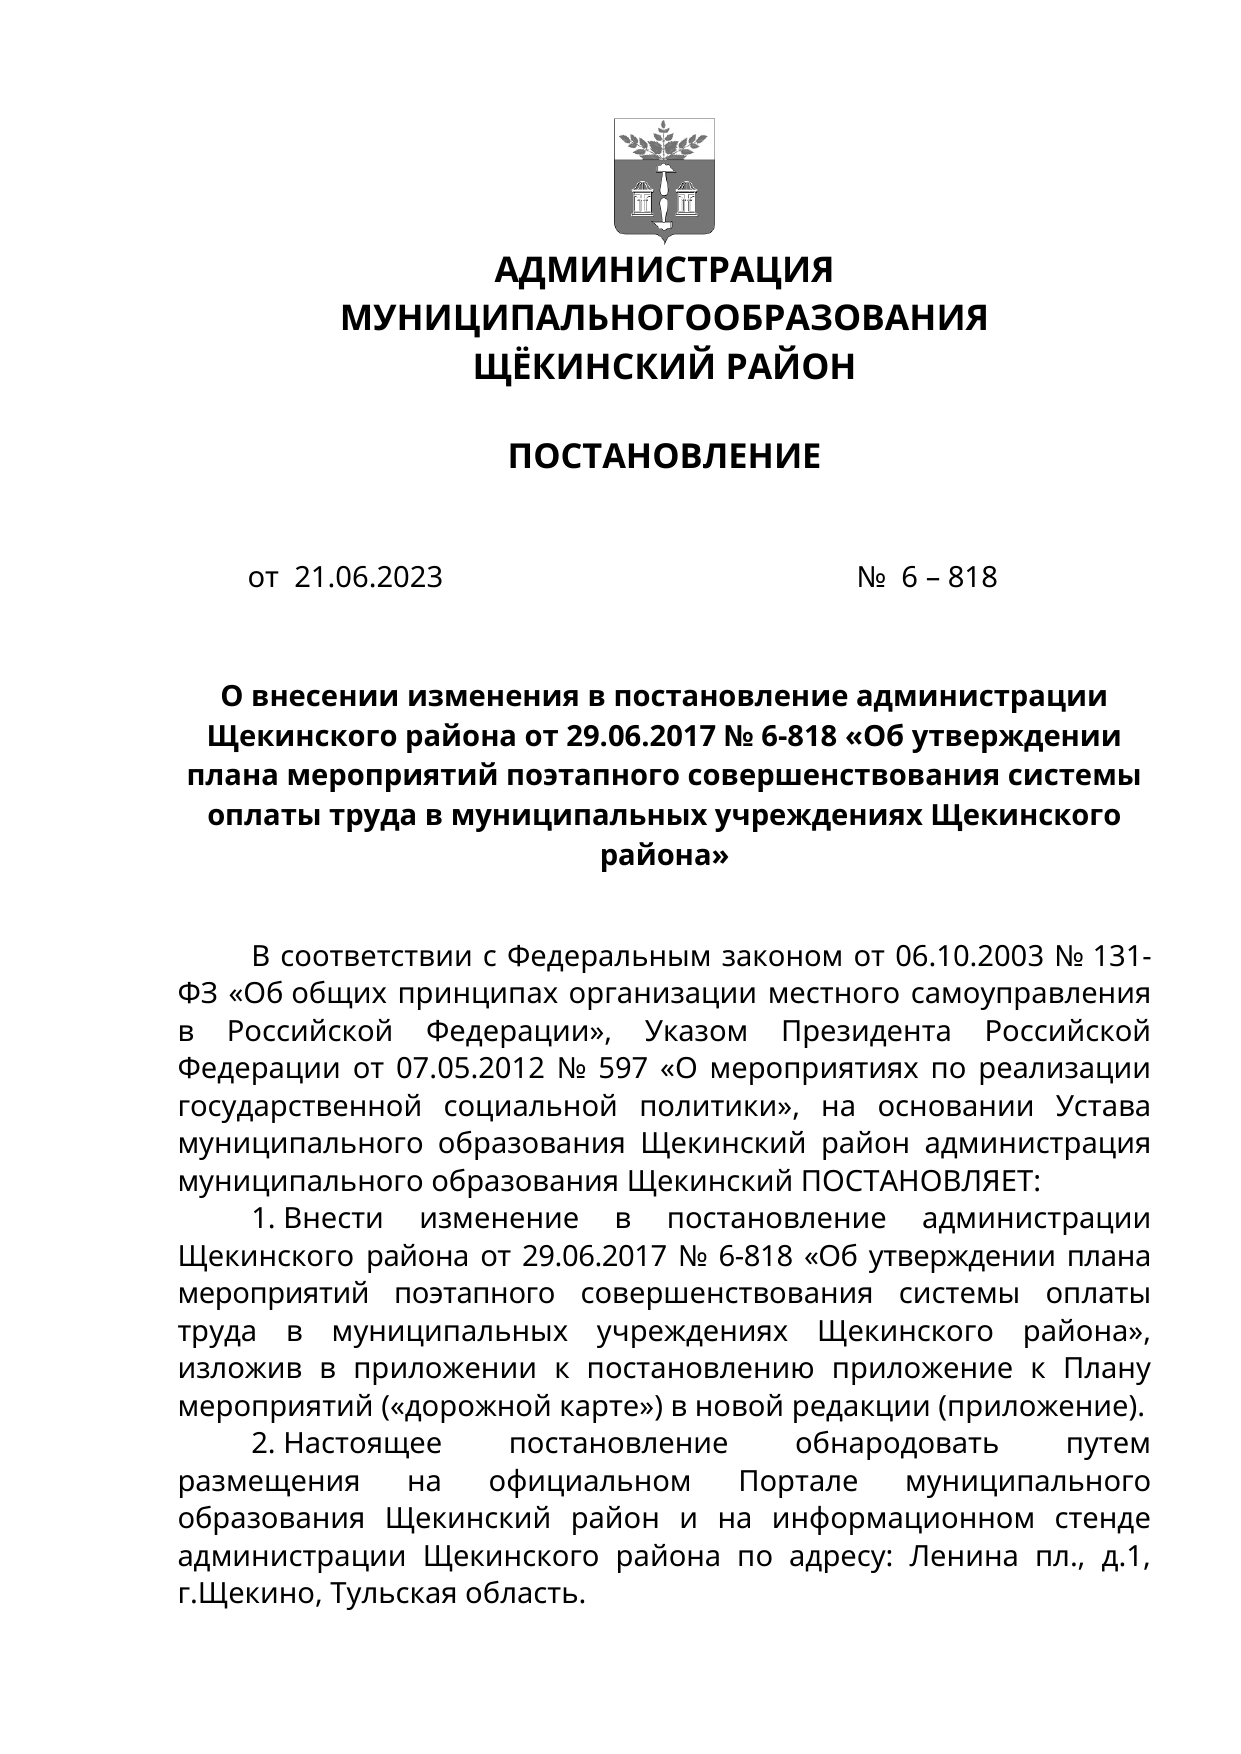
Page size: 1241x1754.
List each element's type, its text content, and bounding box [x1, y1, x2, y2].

text плана мероприятий поэтапного совершенствования системы оплаты труда в муниципальных учреждениях Щекинского района» [177, 754, 1152, 873]
text 2. Настоящее постановление обнародовать путем размещения на официальном Портале муниципального образования Щекинский район и на информационном стенде администрации Щекинского района по адресу: Ленина пл., д.1, г.Щекино, Тульская область. [177, 1423, 1152, 1611]
text О внесении изменения в постановление администрации [177, 675, 1152, 715]
text МУНИЦИПАЛЬНОГООБРАЗОВАНИЯ [177, 293, 1152, 341]
table_header № 6 – 818 [845, 556, 1096, 596]
text АДМИНИСТРАЦИЯ [177, 245, 1152, 293]
text ПОСТАНОВЛЕНИЕ [177, 452, 1152, 473]
text Щекинского района от 29.06.2017 № 6-818 «Об утверждении [177, 715, 1152, 754]
text 1. Внести изменение в постановление администрации Щекинского района от 29.06.2017 № 6-818 «Об утверждении плана мероприятий поэтапного совершенствования системы оплаты труда в муниципальных учреждениях Щекинского района», изложив в приложении к постановлению приложение к Плану мероприятий («дорожной карте») в новой редакции (приложение). [177, 1198, 1152, 1423]
picture [614, 118, 715, 245]
text ЩЁКИНСКИЙ РАЙОН [177, 341, 1152, 389]
table_header от 21.06.2023 [236, 556, 845, 596]
text В соответствии с Федеральным законом от 06.10.2003 № 131-ФЗ «Об общих принципах организации местного самоуправления в Российской Федерации», Указом Президента Российской Федерации от 07.05.2012 № 597 «О мероприятиях по реализации государственной социальной политики», на основании Устава муниципального образования Щекинский район администрация муниципального образования Щекинский ПОСТАНОВЛЯЕТ: [177, 936, 1152, 1198]
